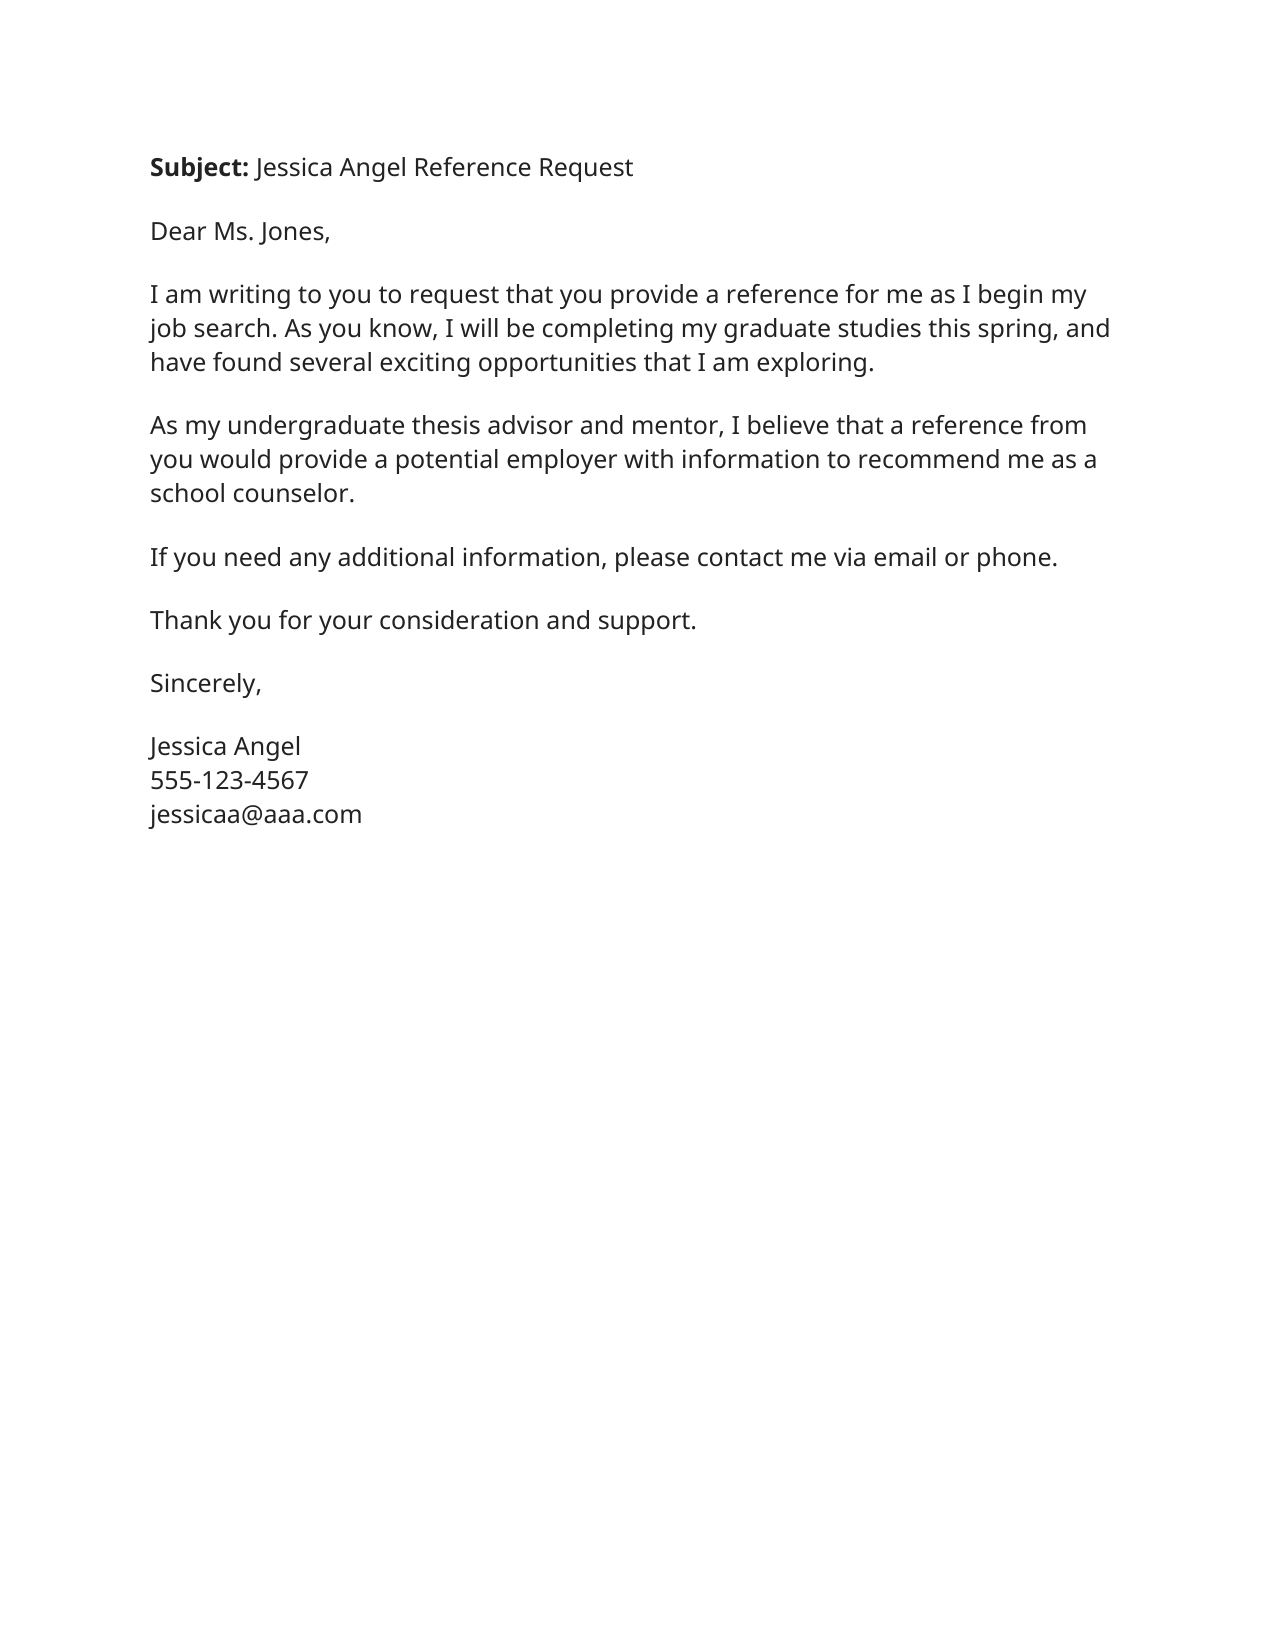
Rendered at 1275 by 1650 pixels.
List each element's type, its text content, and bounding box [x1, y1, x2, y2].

text Thank you for your consideration and support. [150, 602, 1125, 636]
text Subject: Jessica Angel Reference Request [150, 150, 1125, 184]
text Dear Ms. Jones, [150, 213, 1125, 247]
text I am writing to you to request that you provide a reference for me as I begin my job search. As you know, I will be completing my graduate studies this spring, and have found several exciting opportunities that I am exploring. [150, 276, 1125, 379]
text Sincerely, [150, 666, 1125, 700]
text If you need any additional information, please contact me via email or phone. [150, 539, 1125, 573]
text As my undergraduate thesis advisor and mentor, I believe that a reference from you would provide a potential employer with information to recommend me as a school counselor. [150, 408, 1125, 510]
text Jessica Angel 555-123-4567 jessicaa@aaa.com [150, 729, 1125, 831]
